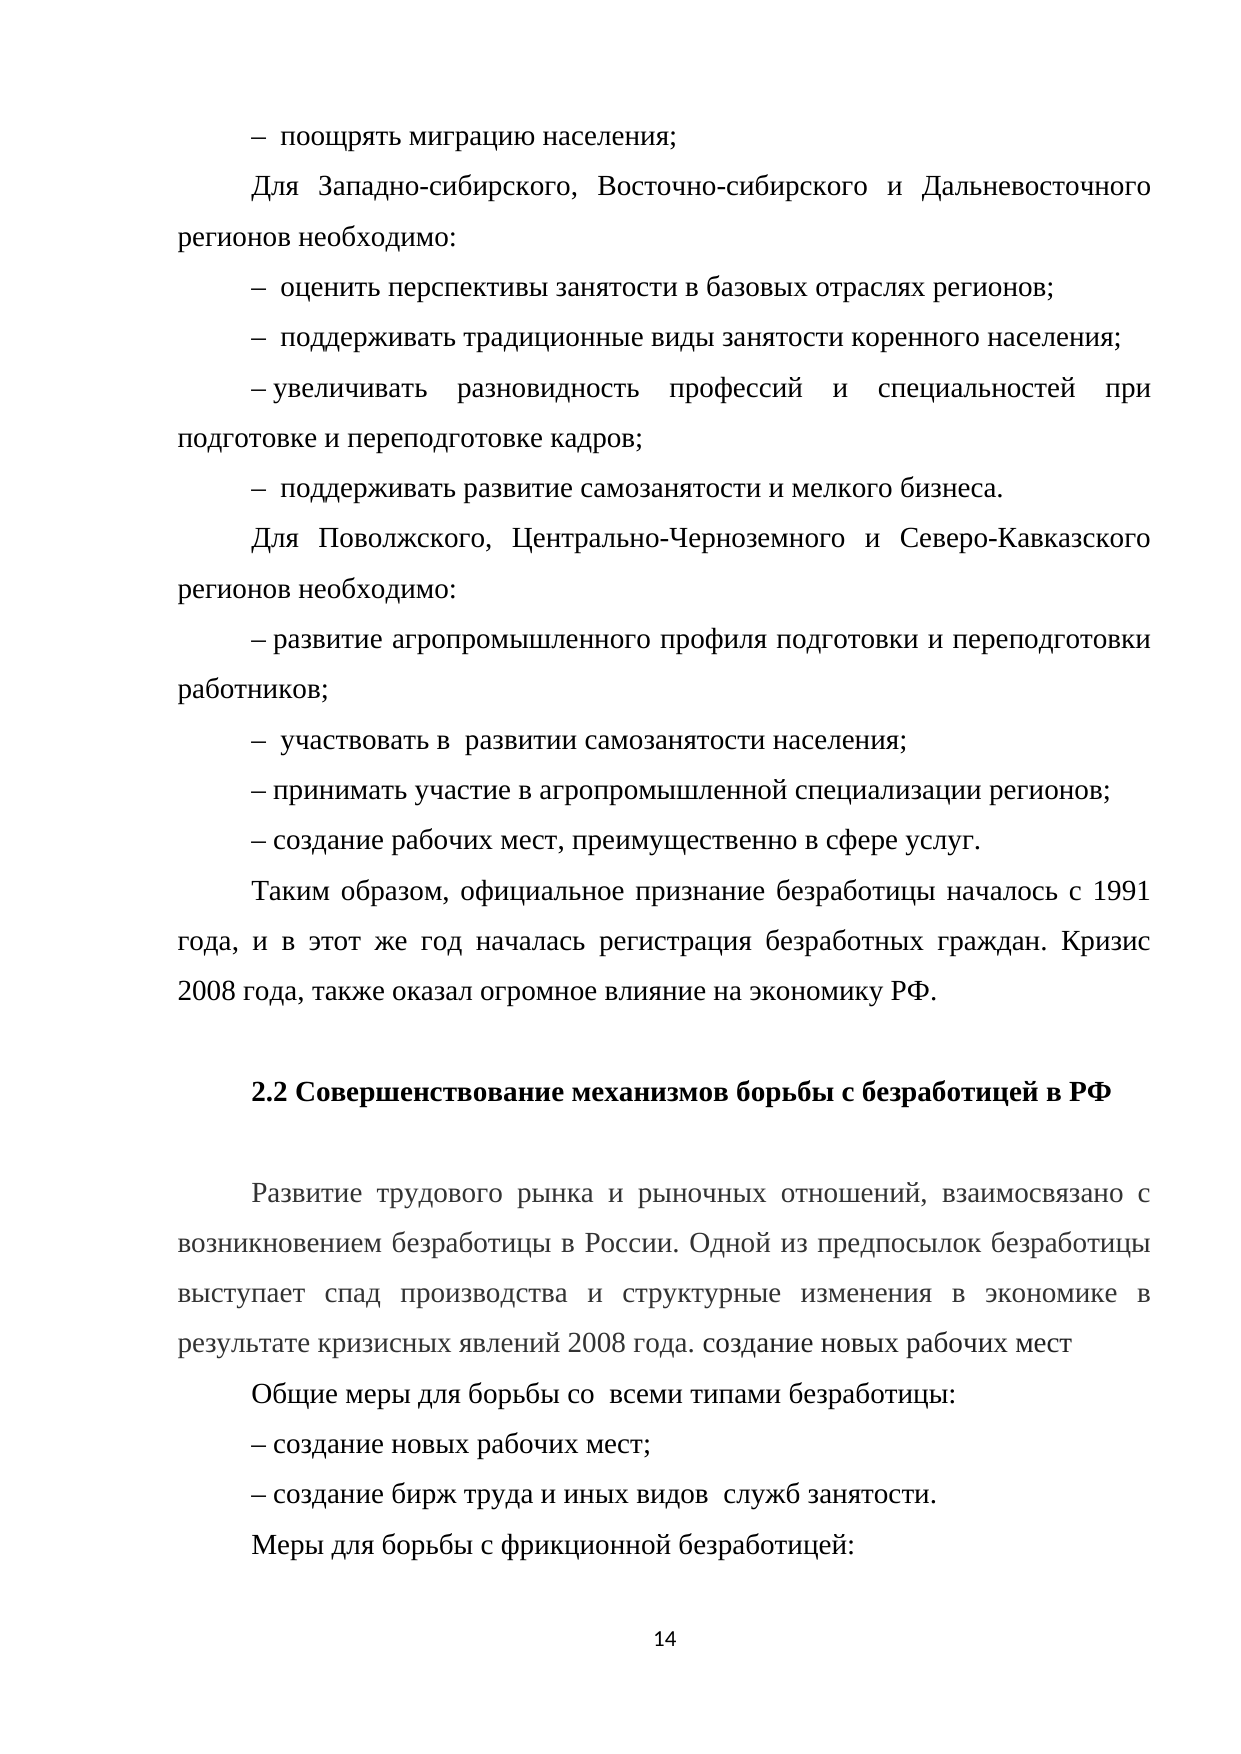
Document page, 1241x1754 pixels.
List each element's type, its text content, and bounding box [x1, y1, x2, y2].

list – увеличивать разновидность профессий и специальностей при подготовке и переподготовке кадров; [177, 370, 1152, 453]
list – развитие агропромышленного профиля подготовки и переподготовки работников; [177, 621, 1152, 705]
list – создание рабочих мест, преимущественно в сфере услуг. [177, 822, 1152, 856]
list – поощрять миграцию населения; [177, 118, 1152, 152]
list – создание новых рабочих мест; [177, 1426, 1152, 1460]
text Развитие трудового рынка и рыночных отношений, взаимосвязано с возникновением безработицы в России. Одной из предпосылок безработицы выступает спад производства и структурные изменения в экономике в результате кризисных явлений 2008 года. создание новых рабочих мест [177, 1175, 1152, 1359]
list – поддерживать традиционные виды занятости коренного населения; [177, 319, 1152, 353]
list Для Поволжского, Центрально-Черноземного и Северо-Кавказского регионов необходимо: [177, 521, 1152, 604]
list – оценить перспективы занятости в базовых отраслях регионов; [177, 269, 1152, 303]
list Таким образом, официальное признание безработицы началось с 1991 года, и в этот же год началась регистрация безработных граждан. Кризис 2008 года, также оказал огромное влияние на экономику РФ. [177, 873, 1152, 1007]
list Для Западно-сибирского, Восточно-сибирского и Дальневосточного регионов необходимо: [177, 168, 1152, 252]
list – поддерживать развитие самозанятости и мелкого бизнеса. [177, 470, 1152, 504]
list Общие меры для борьбы со всеми типами безработицы: [177, 1376, 1152, 1409]
list – принимать участие в агропромышленной специализации регионов; [177, 772, 1152, 806]
list Меры для борьбы с фрикционной безработицей: [177, 1527, 1152, 1560]
text 2.2 Совершенствование механизмов борьбы с безработицей в РФ [177, 1074, 1152, 1108]
list – участвовать в развитии самозанятости населения; [177, 722, 1152, 755]
list – создание бирж труда и иных видов служб занятости. [177, 1477, 1152, 1510]
